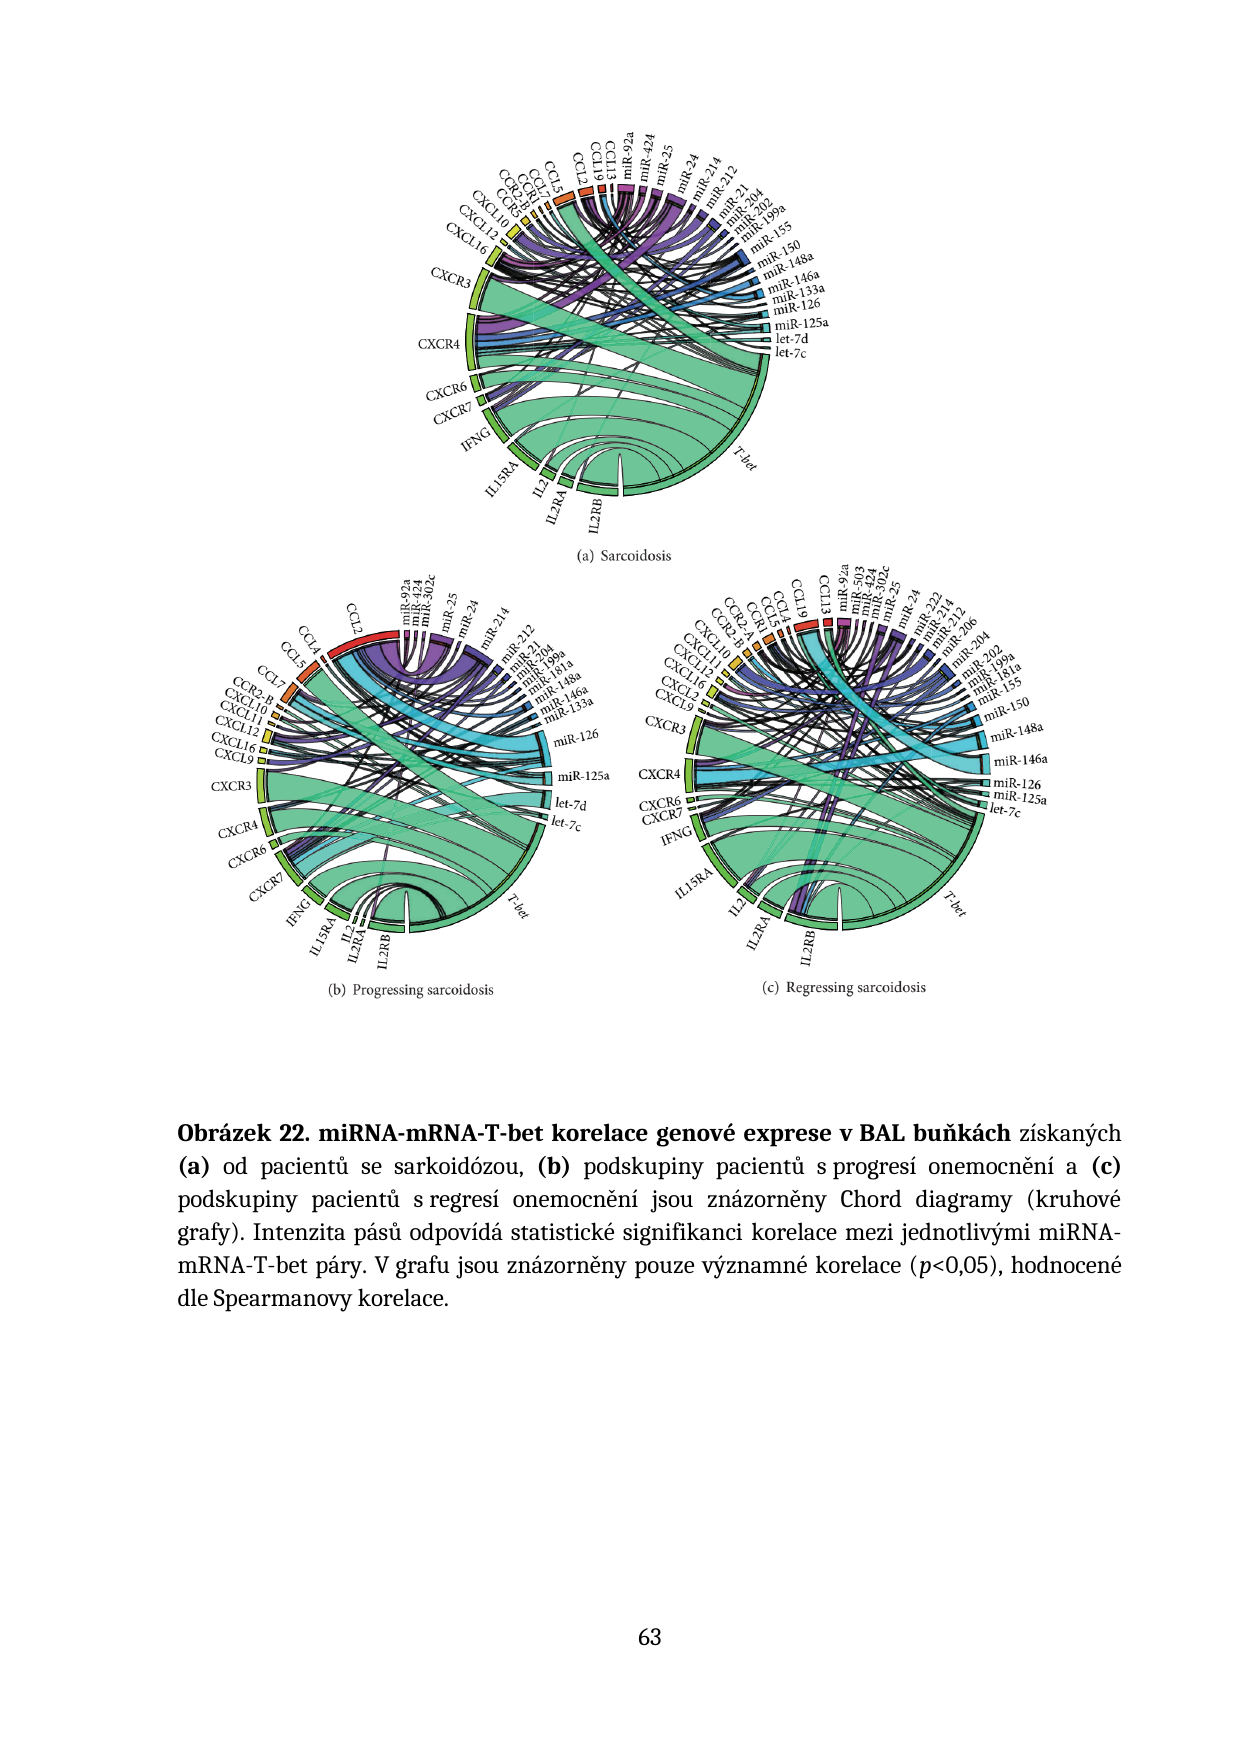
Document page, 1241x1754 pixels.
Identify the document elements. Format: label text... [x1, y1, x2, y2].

text Obrázek 22. miRNA-mRNA-T-bet korelace genové exprese v BAL buňkách získaných (a) od pacientů se sarkoidózou, (b) podskupiny pacientů s progresí onemocnění a (c) podskupiny pacientů s regresí onemocnění jsou znázorněny Chord diagramy (kruhové grafy). Intenzita pásů odpovídá statistické signifikanci korelace mezi jednotlivými miRNA-mRNA-T-bet páry. V grafu jsou znázorněny pouze významné korelace (p<0,05), hodnocené dle Spearmanovy korelace. [177, 1119, 1122, 1313]
picture [180, 117, 1056, 1005]
